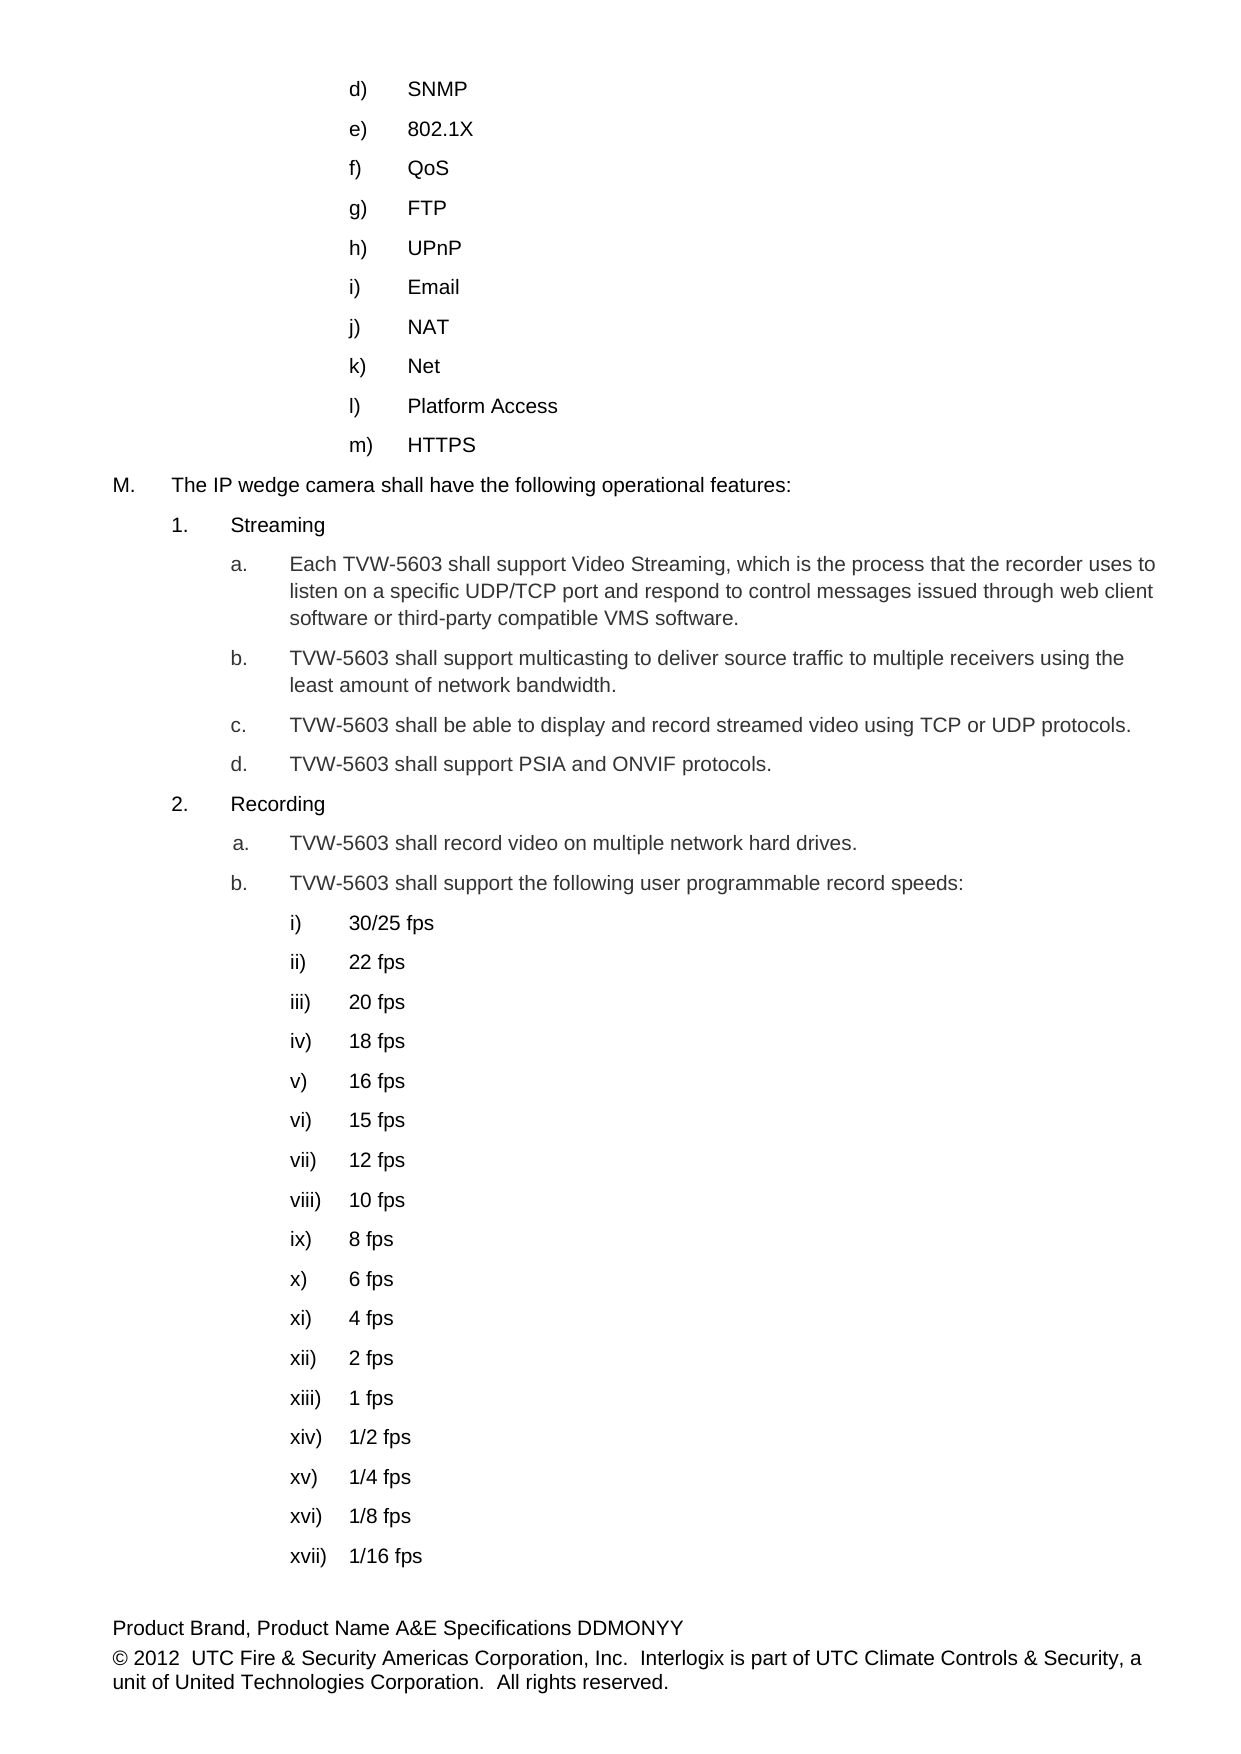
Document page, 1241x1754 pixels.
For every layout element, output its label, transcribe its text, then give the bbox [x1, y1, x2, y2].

subtitle HTTPS [349, 431, 1165, 458]
subtitle 15 fps [290, 1106, 1165, 1133]
subtitle 16 fps [290, 1067, 1165, 1094]
subtitle 1/4 fps [290, 1462, 1165, 1489]
subtitle The IP wedge camera shall have the following operational features: [112, 471, 1165, 498]
subtitle Each TVW-5603 shall support Video Streaming, which is the process that the recorder uses to listen on a specific UDP/TCP port and respond to control messages issued through web client software or third-party compatible VMS software. [230, 550, 1165, 631]
subtitle 30/25 fps [290, 908, 1165, 935]
subtitle Email [349, 273, 1165, 300]
subtitle 8 fps [290, 1225, 1165, 1252]
subtitle Streaming [171, 510, 1165, 537]
subtitle 18 fps [290, 1027, 1165, 1054]
subtitle 22 fps [290, 948, 1165, 975]
subtitle TVW-5603 shall support multicasting to deliver source traffic to multiple receivers using the least amount of network bandwidth. [230, 644, 1165, 698]
subtitle Recording [171, 789, 1165, 817]
subtitle 6 fps [290, 1264, 1165, 1292]
subtitle TVW-5603 shall be able to display and record streamed video using TCP or UDP protocols. [230, 710, 1165, 737]
subtitle 10 fps [290, 1185, 1165, 1212]
subtitle TVW-5603 shall support the following user programmable record speeds: [230, 869, 1165, 896]
subtitle 802.1X [349, 114, 1165, 142]
subtitle 20 fps [290, 987, 1165, 1014]
subtitle 1/8 fps [290, 1502, 1165, 1529]
subtitle 1 fps [290, 1383, 1165, 1410]
subtitle SNMP [349, 75, 1165, 102]
subtitle QoS [349, 154, 1165, 181]
subtitle 1/2 fps [290, 1423, 1165, 1450]
subtitle 2 fps [290, 1344, 1165, 1371]
subtitle Platform Access [349, 392, 1165, 419]
subtitle NAT [349, 312, 1165, 339]
subtitle FTP [349, 194, 1165, 221]
subtitle TVW-5603 shall record video on multiple network hard drives. [232, 829, 1165, 856]
subtitle Net [349, 352, 1165, 379]
subtitle UPnP [349, 233, 1165, 260]
subtitle 12 fps [290, 1146, 1165, 1173]
subtitle 1/16 fps [290, 1542, 1165, 1569]
subtitle 4 fps [290, 1304, 1165, 1331]
subtitle TVW-5603 shall support PSIA and ONVIF protocols. [230, 750, 1165, 777]
